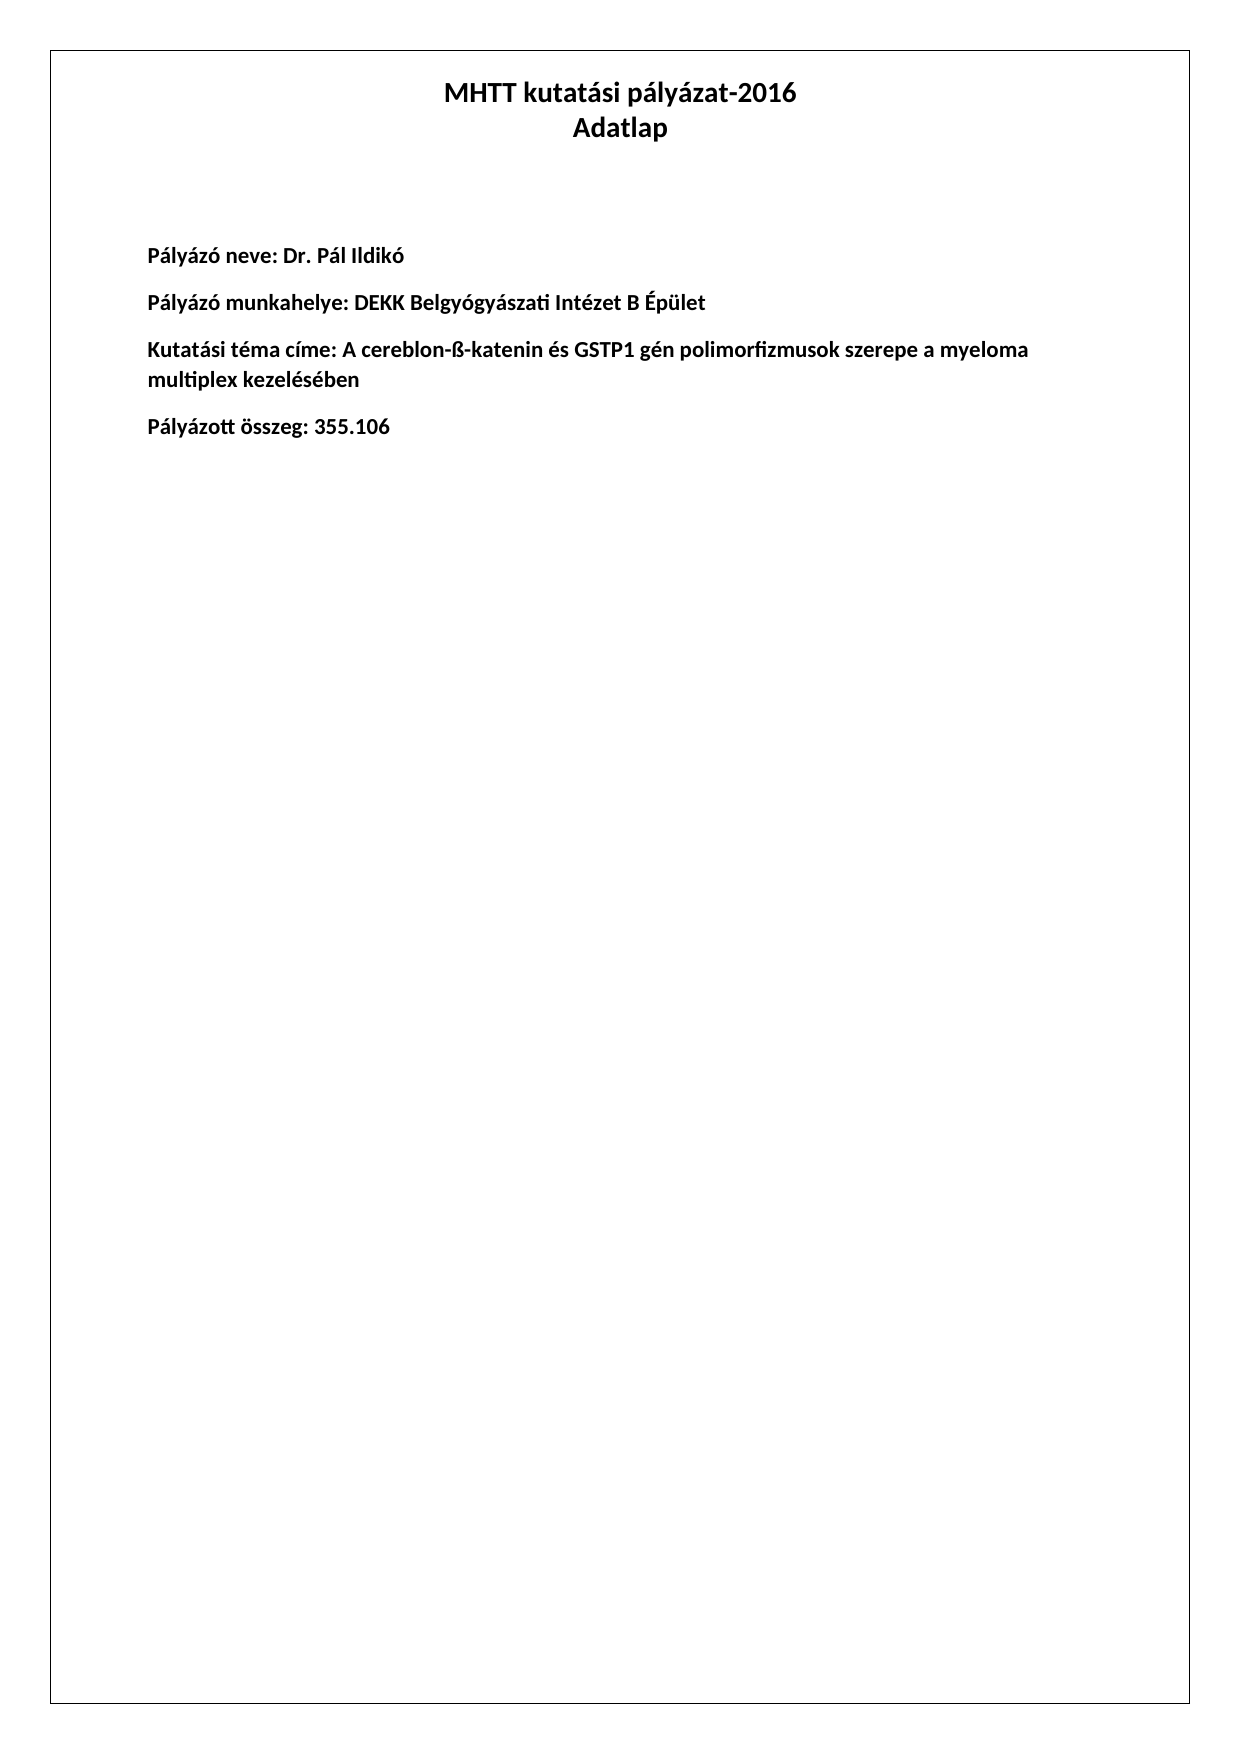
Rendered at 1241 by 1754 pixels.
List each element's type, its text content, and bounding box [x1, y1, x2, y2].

text Kutatási téma címe: A cereblon-ß-katenin és GSTP1 gén polimorfizmusok szerepe a myeloma multiplex kezelésében [147, 335, 1093, 393]
text Pályázott összeg: 355.106 [147, 412, 1093, 440]
text Pályázó munkahelye: DEKK Belgyógyászati Intézet B Épület [147, 288, 1093, 316]
text Pályázó neve: Dr. Pál Ildikó [147, 241, 1093, 269]
